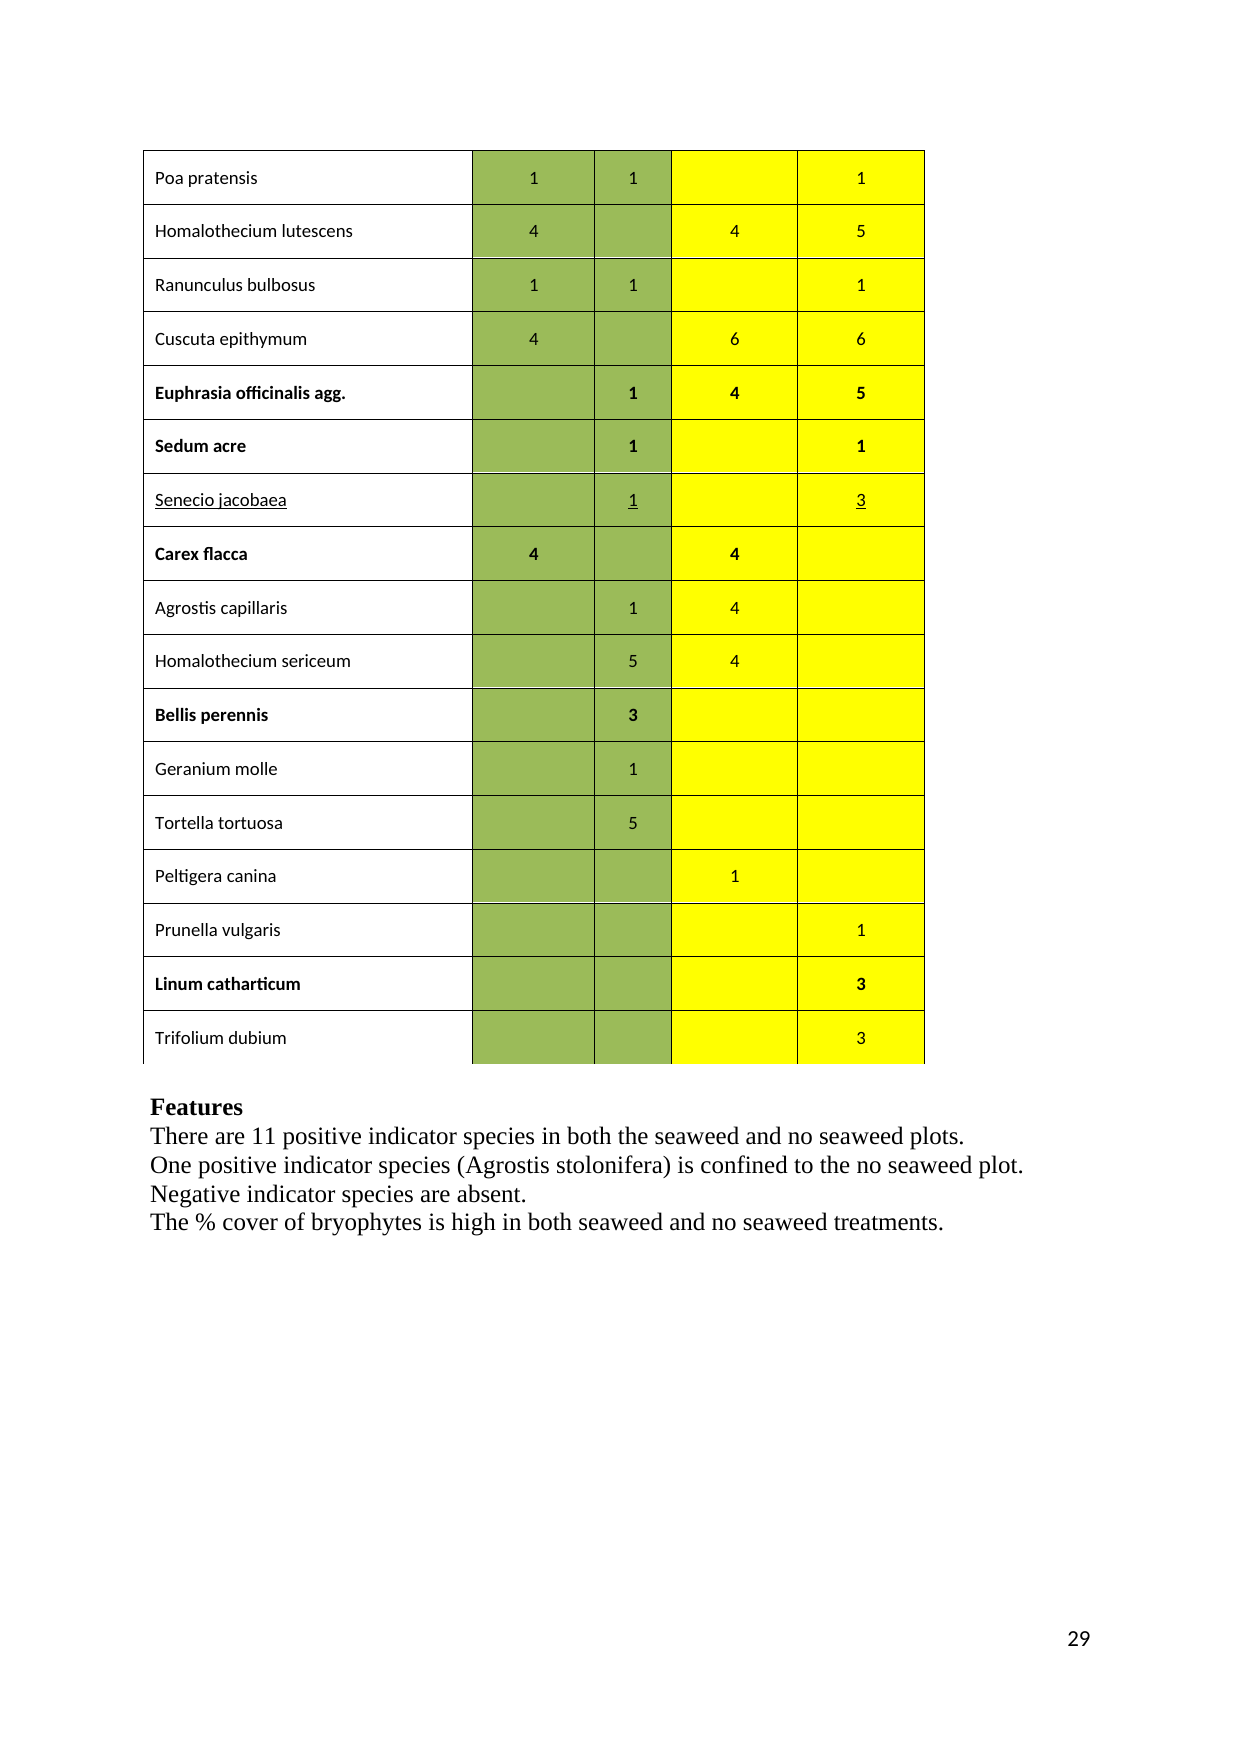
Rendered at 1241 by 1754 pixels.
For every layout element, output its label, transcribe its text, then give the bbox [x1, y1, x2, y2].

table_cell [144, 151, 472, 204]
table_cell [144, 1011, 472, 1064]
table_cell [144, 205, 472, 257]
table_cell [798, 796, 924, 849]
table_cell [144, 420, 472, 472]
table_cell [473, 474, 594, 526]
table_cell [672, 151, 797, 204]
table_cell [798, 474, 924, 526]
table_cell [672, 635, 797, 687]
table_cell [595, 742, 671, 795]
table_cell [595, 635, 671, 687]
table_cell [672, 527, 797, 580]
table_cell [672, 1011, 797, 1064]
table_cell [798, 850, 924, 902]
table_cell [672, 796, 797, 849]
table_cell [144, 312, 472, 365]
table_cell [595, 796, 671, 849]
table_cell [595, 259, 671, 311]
text There are 11 positive indicator species in both the seaweed and no seaweed plots. [150, 1121, 1090, 1150]
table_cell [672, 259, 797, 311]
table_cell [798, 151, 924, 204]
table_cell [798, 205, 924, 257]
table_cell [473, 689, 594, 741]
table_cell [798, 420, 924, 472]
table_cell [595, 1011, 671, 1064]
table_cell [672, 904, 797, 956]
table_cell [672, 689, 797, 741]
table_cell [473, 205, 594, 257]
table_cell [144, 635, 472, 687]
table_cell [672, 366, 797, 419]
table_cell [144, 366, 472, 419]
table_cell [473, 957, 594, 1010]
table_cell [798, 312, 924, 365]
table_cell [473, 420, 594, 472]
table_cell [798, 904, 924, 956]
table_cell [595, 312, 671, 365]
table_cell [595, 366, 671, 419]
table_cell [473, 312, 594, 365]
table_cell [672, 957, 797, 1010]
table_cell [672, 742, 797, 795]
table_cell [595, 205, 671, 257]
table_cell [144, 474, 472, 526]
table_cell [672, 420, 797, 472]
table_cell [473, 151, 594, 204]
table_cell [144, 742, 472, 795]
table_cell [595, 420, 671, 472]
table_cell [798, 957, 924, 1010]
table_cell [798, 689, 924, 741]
text Features [150, 1092, 1090, 1121]
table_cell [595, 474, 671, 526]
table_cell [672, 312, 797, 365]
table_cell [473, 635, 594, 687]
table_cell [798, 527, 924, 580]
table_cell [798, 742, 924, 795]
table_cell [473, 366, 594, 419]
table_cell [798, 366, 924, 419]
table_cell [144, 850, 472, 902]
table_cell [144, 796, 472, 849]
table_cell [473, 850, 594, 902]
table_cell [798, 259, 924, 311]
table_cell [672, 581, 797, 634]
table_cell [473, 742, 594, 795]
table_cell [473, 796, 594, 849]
text One positive indicator species (Agrostis stolonifera) is confined to the no seaweed plot. [150, 1150, 1090, 1179]
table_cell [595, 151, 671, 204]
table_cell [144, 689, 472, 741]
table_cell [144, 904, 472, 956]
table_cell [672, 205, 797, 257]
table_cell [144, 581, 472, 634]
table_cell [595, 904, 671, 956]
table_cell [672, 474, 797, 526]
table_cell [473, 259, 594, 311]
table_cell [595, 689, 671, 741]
text Negative indicator species are absent. [150, 1179, 1090, 1207]
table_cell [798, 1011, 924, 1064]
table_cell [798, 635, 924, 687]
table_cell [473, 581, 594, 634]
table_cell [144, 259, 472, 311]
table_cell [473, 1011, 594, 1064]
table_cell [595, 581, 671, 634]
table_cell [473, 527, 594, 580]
text The % cover of bryophytes is high in both seaweed and no seaweed treatments. [150, 1207, 1090, 1236]
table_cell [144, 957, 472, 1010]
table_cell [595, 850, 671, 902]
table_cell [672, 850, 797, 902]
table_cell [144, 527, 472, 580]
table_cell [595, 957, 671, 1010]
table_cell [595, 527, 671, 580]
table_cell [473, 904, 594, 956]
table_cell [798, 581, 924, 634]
